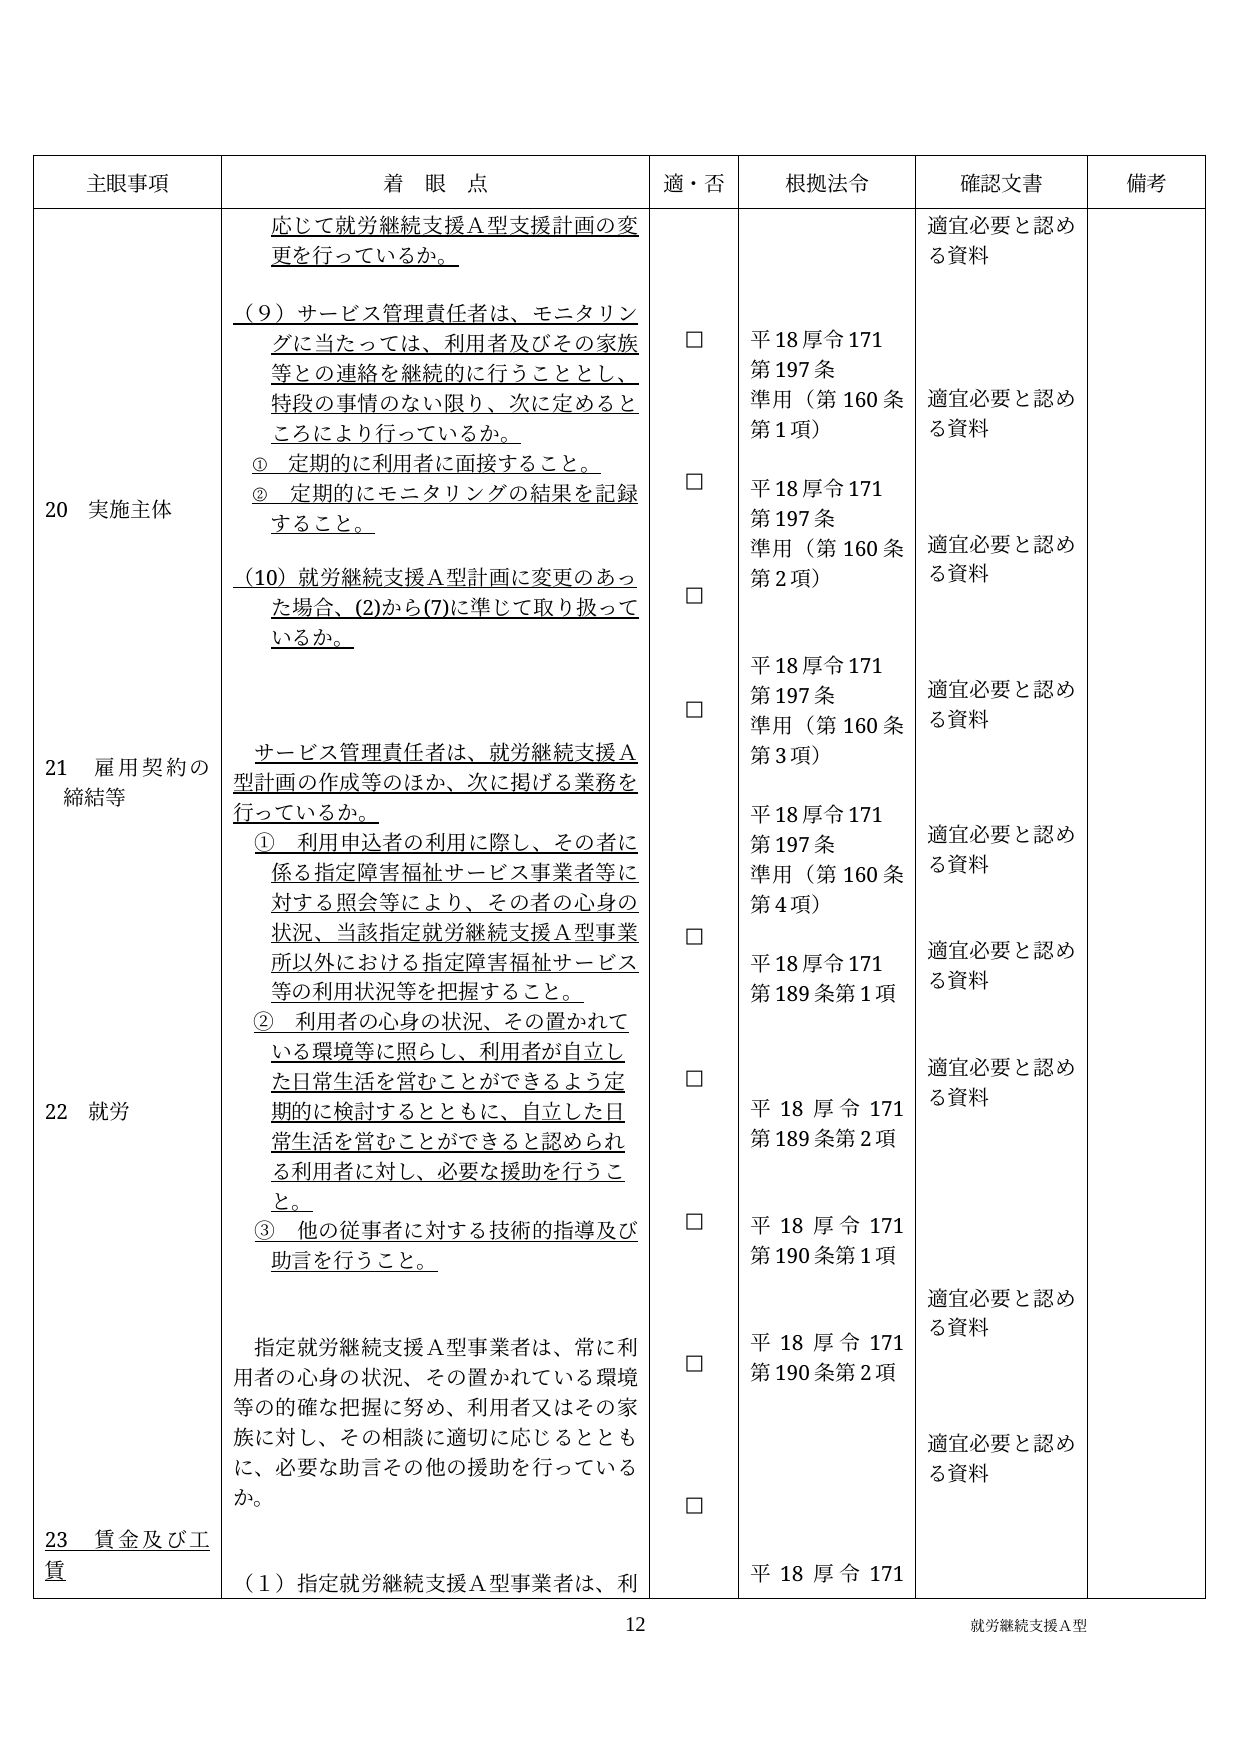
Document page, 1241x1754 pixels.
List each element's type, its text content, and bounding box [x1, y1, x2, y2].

table_cell [1088, 209, 1205, 1598]
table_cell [34, 209, 221, 1598]
table_header 備考 [1088, 156, 1205, 208]
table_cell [222, 209, 649, 1598]
table_header 確認文書 [916, 156, 1087, 208]
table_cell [650, 209, 738, 1598]
table_header 根拠法令 [739, 156, 915, 208]
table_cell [916, 209, 1087, 1598]
table_header 適・否 [650, 156, 738, 208]
table_header 主眼事項 [34, 156, 221, 208]
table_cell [739, 209, 915, 1598]
table_header 着 眼 点 [222, 156, 649, 208]
